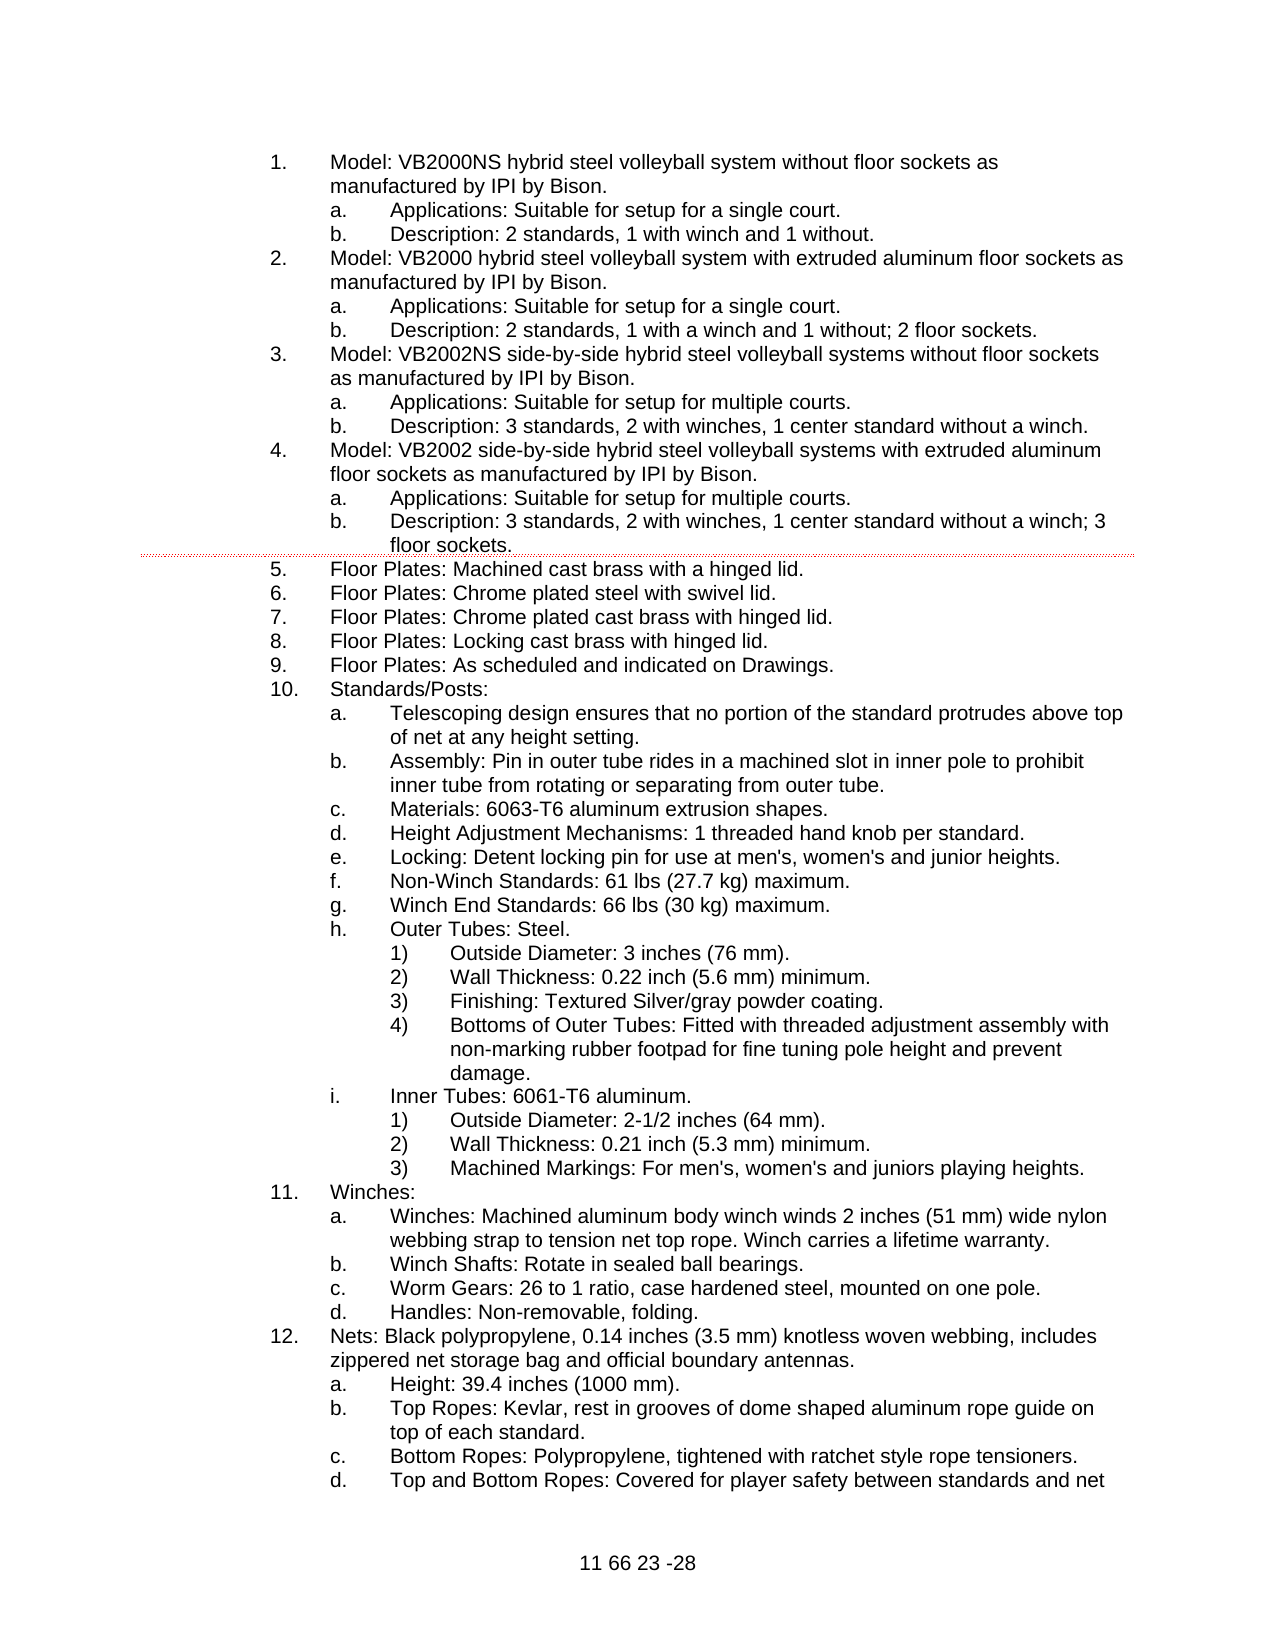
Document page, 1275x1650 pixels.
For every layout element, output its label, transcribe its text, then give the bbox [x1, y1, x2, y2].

text Winches: Machined aluminum body winch winds 2 inches (51 mm) wide nylon webbing strap to tension net top rope. Winch carries a lifetime warranty. [330, 1204, 1125, 1252]
text Model: VB2000 hybrid steel volleyball system with extruded aluminum floor sockets as manufactured by IPI by Bison. [270, 246, 1125, 294]
text Applications: Suitable for setup for a single court. [330, 198, 1125, 222]
text Top Ropes: Kevlar, rest in grooves of dome shaped aluminum rope guide on top of each standard. [330, 1396, 1125, 1444]
text Model: VB2002 side-by-side hybrid steel volleyball systems with extruded aluminum floor sockets as manufactured by IPI by Bison. [270, 437, 1125, 485]
text Floor Plates: Chrome plated steel with swivel lid. [270, 581, 1125, 605]
text Description: 3 standards, 2 with winches, 1 center standard without a winch. [330, 413, 1125, 437]
text Description: 2 standards, 1 with winch and 1 without. [330, 222, 1125, 246]
text Finishing: Textured Silver/gray powder coating. [390, 988, 1125, 1012]
text Outside Diameter: 2-1/2 inches (64 mm). [390, 1108, 1125, 1132]
text Nets: Black polypropylene, 0.14 inches (3.5 mm) knotless woven webbing, includes zippered net storage bag and official boundary antennas. [270, 1324, 1125, 1372]
text Worm Gears: 26 to 1 ratio, case hardened steel, mounted on one pole. [330, 1276, 1125, 1300]
text Assembly: Pin in outer tube rides in a machined slot in inner pole to prohibit inner tube from rotating or separating from outer tube. [330, 749, 1125, 797]
text Winch End Standards: 66 lbs (30 kg) maximum. [330, 893, 1125, 917]
text Floor Plates: As scheduled and indicated on Drawings. [270, 653, 1125, 677]
text Applications: Suitable for setup for a single court. [330, 294, 1125, 318]
text Floor Plates: Locking cast brass with hinged lid. [270, 629, 1125, 653]
text Applications: Suitable for setup for multiple courts. [330, 389, 1125, 413]
text Floor Plates: Machined cast brass with a hinged lid. [270, 557, 1125, 581]
text Wall Thickness: 0.22 inch (5.6 mm) minimum. [390, 964, 1125, 988]
text Height: 39.4 inches (1000 mm). [330, 1372, 1125, 1396]
text Wall Thickness: 0.21 inch (5.3 mm) minimum. [390, 1132, 1125, 1156]
text Materials: 6063-T6 aluminum extrusion shapes. [330, 797, 1125, 821]
text Inner Tubes: 6061-T6 aluminum. [330, 1084, 1125, 1108]
text Applications: Suitable for setup for multiple courts. [330, 485, 1125, 509]
text Model: VB2002NS side-by-side hybrid steel volleyball systems without floor sockets as manufactured by IPI by Bison. [270, 342, 1125, 389]
text Winches: [270, 1180, 1125, 1204]
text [330, 1468, 1125, 1492]
text Bottoms of Outer Tubes: Fitted with threaded adjustment assembly with non-marking rubber footpad for fine tuning pole height and prevent damage. [390, 1012, 1125, 1084]
text Standards/Posts: [270, 677, 1125, 701]
text Height Adjustment Mechanisms: 1 threaded hand knob per standard. [330, 821, 1125, 845]
text Bottom Ropes: Polypropylene, tightened with ratchet style rope tensioners. [330, 1444, 1125, 1468]
text Description: 2 standards, 1 with a winch and 1 without; 2 floor sockets. [330, 318, 1125, 342]
text Locking: Detent locking pin for use at men's, women's and junior heights. [330, 845, 1125, 869]
text Outer Tubes: Steel. [330, 917, 1125, 941]
text Outside Diameter: 3 inches (76 mm). [390, 941, 1125, 964]
text Machined Markings: For men's, women's and juniors playing heights. [390, 1156, 1125, 1180]
text Model: VB2000NS hybrid steel volleyball system without floor sockets as manufactured by IPI by Bison. [270, 150, 1125, 198]
text Floor Plates: Chrome plated cast brass with hinged lid. [270, 605, 1125, 629]
text Description: 3 standards, 2 with winches, 1 center standard without a winch; 3 floor sockets. [330, 509, 1125, 557]
text Winch Shafts: Rotate in sealed ball bearings. [330, 1252, 1125, 1276]
text Non-Winch Standards: 61 lbs (27.7 kg) maximum. [330, 869, 1125, 893]
text Telescoping design ensures that no portion of the standard protrudes above top of net at any height setting. [330, 701, 1125, 749]
text Handles: Non-removable, folding. [330, 1300, 1125, 1324]
